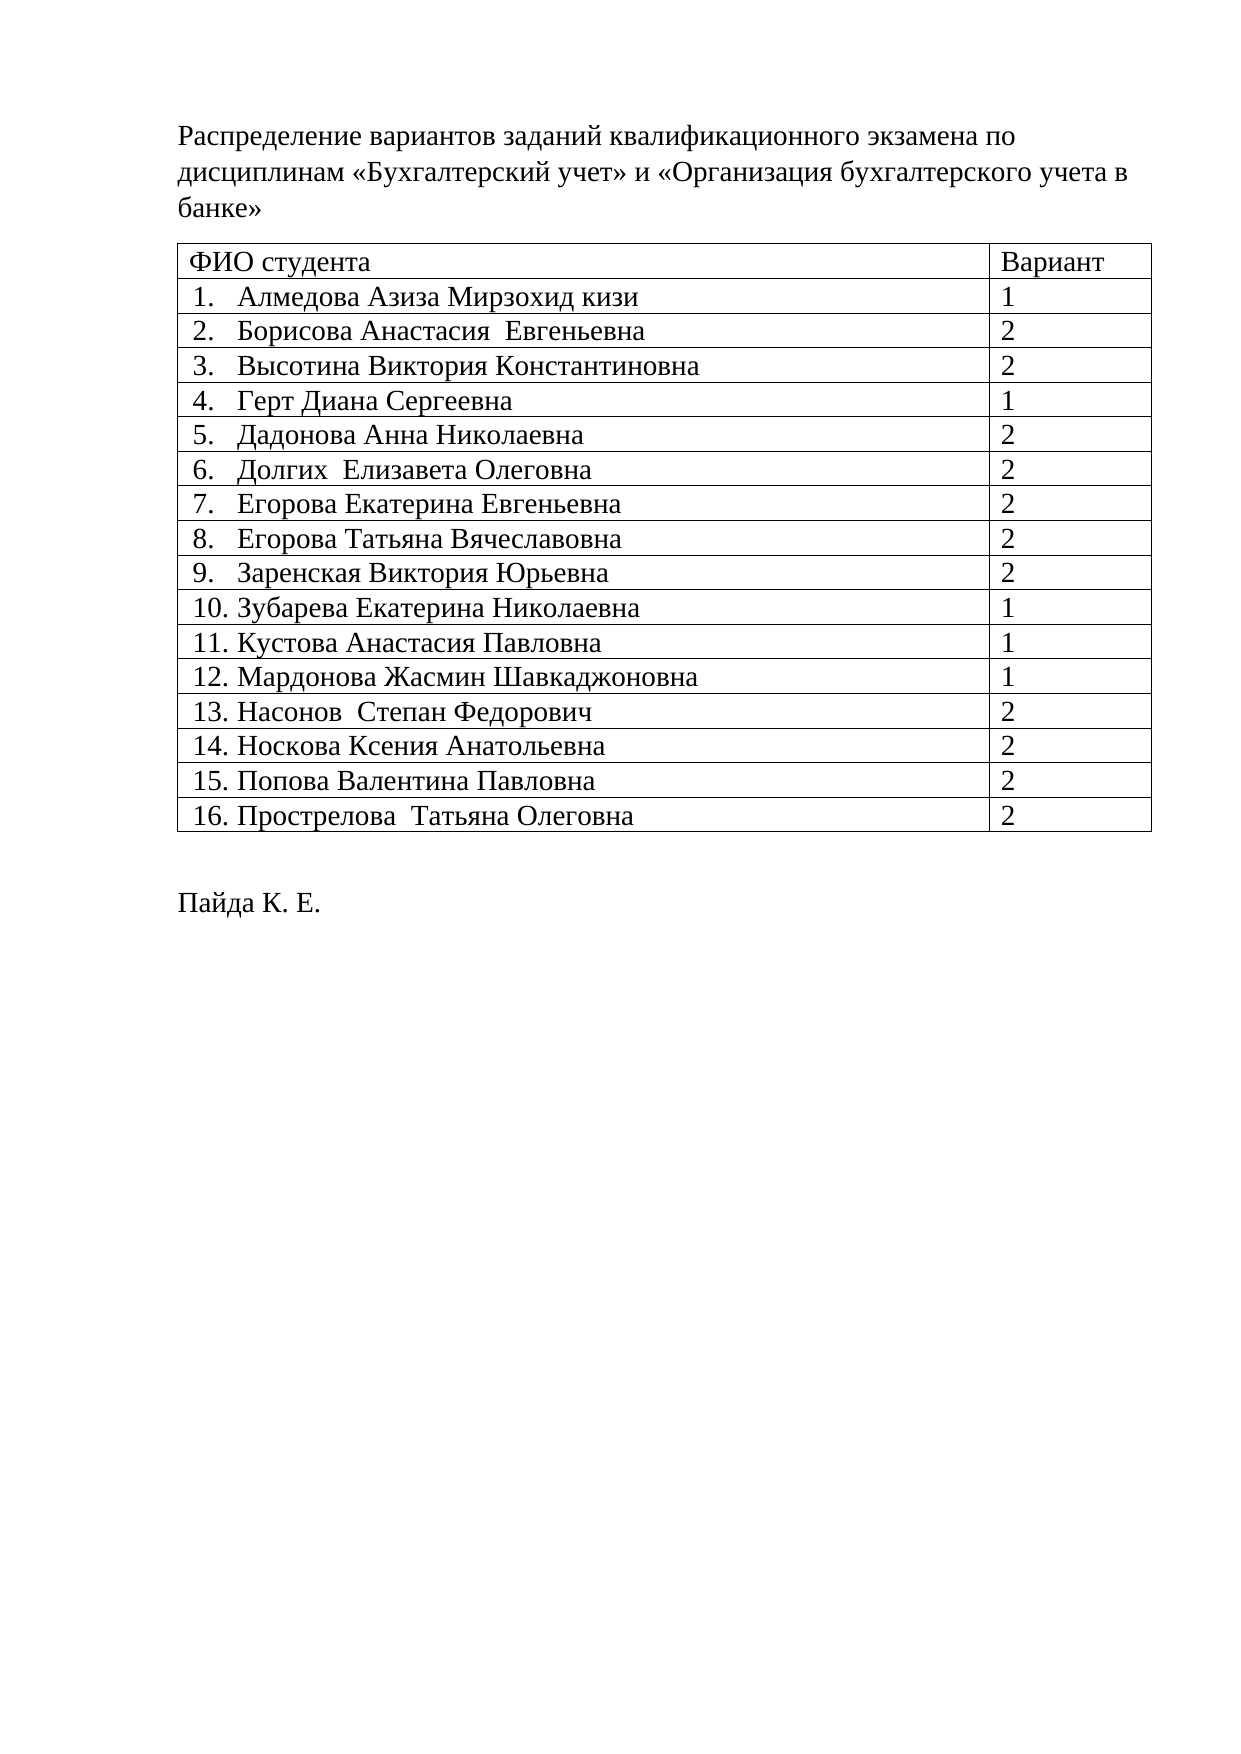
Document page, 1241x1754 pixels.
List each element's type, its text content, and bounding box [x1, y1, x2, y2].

table_cell Носкова Ксения Анатольевна [178, 729, 989, 762]
table_cell 2 [990, 348, 1151, 382]
table_cell Зубарева Екатерина Николаевна [178, 590, 989, 624]
table_header ФИО студента [178, 244, 989, 278]
table_cell Кустова Анастасия Павловна [178, 625, 989, 658]
table_cell 2 [990, 452, 1151, 485]
table_cell Алмедова Азиза Мирзохид кизи [178, 279, 989, 312]
table_cell 2 [990, 486, 1151, 520]
table_cell Прострелова Татьяна Олеговна [178, 798, 989, 831]
table_cell Долгих Елизавета Олеговна [178, 452, 989, 485]
text Распределение вариантов заданий квалификационного экзамена по дисциплинам «Бухгалтерский учет» и «Организация бухгалтерского учета в банке» [177, 118, 1152, 224]
table_cell Мардонова Жасмин Шавкаджоновна [178, 659, 989, 693]
table_cell Высотина Виктория Константиновна [178, 348, 989, 382]
table_cell 1 [990, 625, 1151, 658]
table_cell Егорова Татьяна Вячеславовна [178, 521, 989, 554]
table_cell Дадонова Анна Николаевна [178, 417, 989, 451]
table_cell 2 [990, 556, 1151, 589]
table_cell 1 [990, 659, 1151, 693]
table_cell Заренская Виктория Юрьевна [178, 556, 989, 589]
text Пайда К. Е. [177, 885, 1152, 918]
table_cell 2 [990, 521, 1151, 554]
table_cell Насонов Степан Федорович [178, 694, 989, 727]
table_cell Егорова Екатерина Евгеньевна [178, 486, 989, 520]
table_cell Борисова Анастасия Евгеньевна [178, 314, 989, 347]
table_cell 1 [990, 590, 1151, 624]
table_cell Герт Диана Сергеевна [178, 383, 989, 416]
table_header Вариант [990, 244, 1151, 278]
table_cell 2 [990, 763, 1151, 797]
table_cell 1 [990, 383, 1151, 416]
table_cell 2 [990, 798, 1151, 831]
table_cell 2 [990, 314, 1151, 347]
table_cell 1 [990, 279, 1151, 312]
table_cell 2 [990, 417, 1151, 451]
table_cell Попова Валентина Павловна [178, 763, 989, 797]
table_cell 2 [990, 729, 1151, 762]
table_cell 2 [990, 694, 1151, 727]
